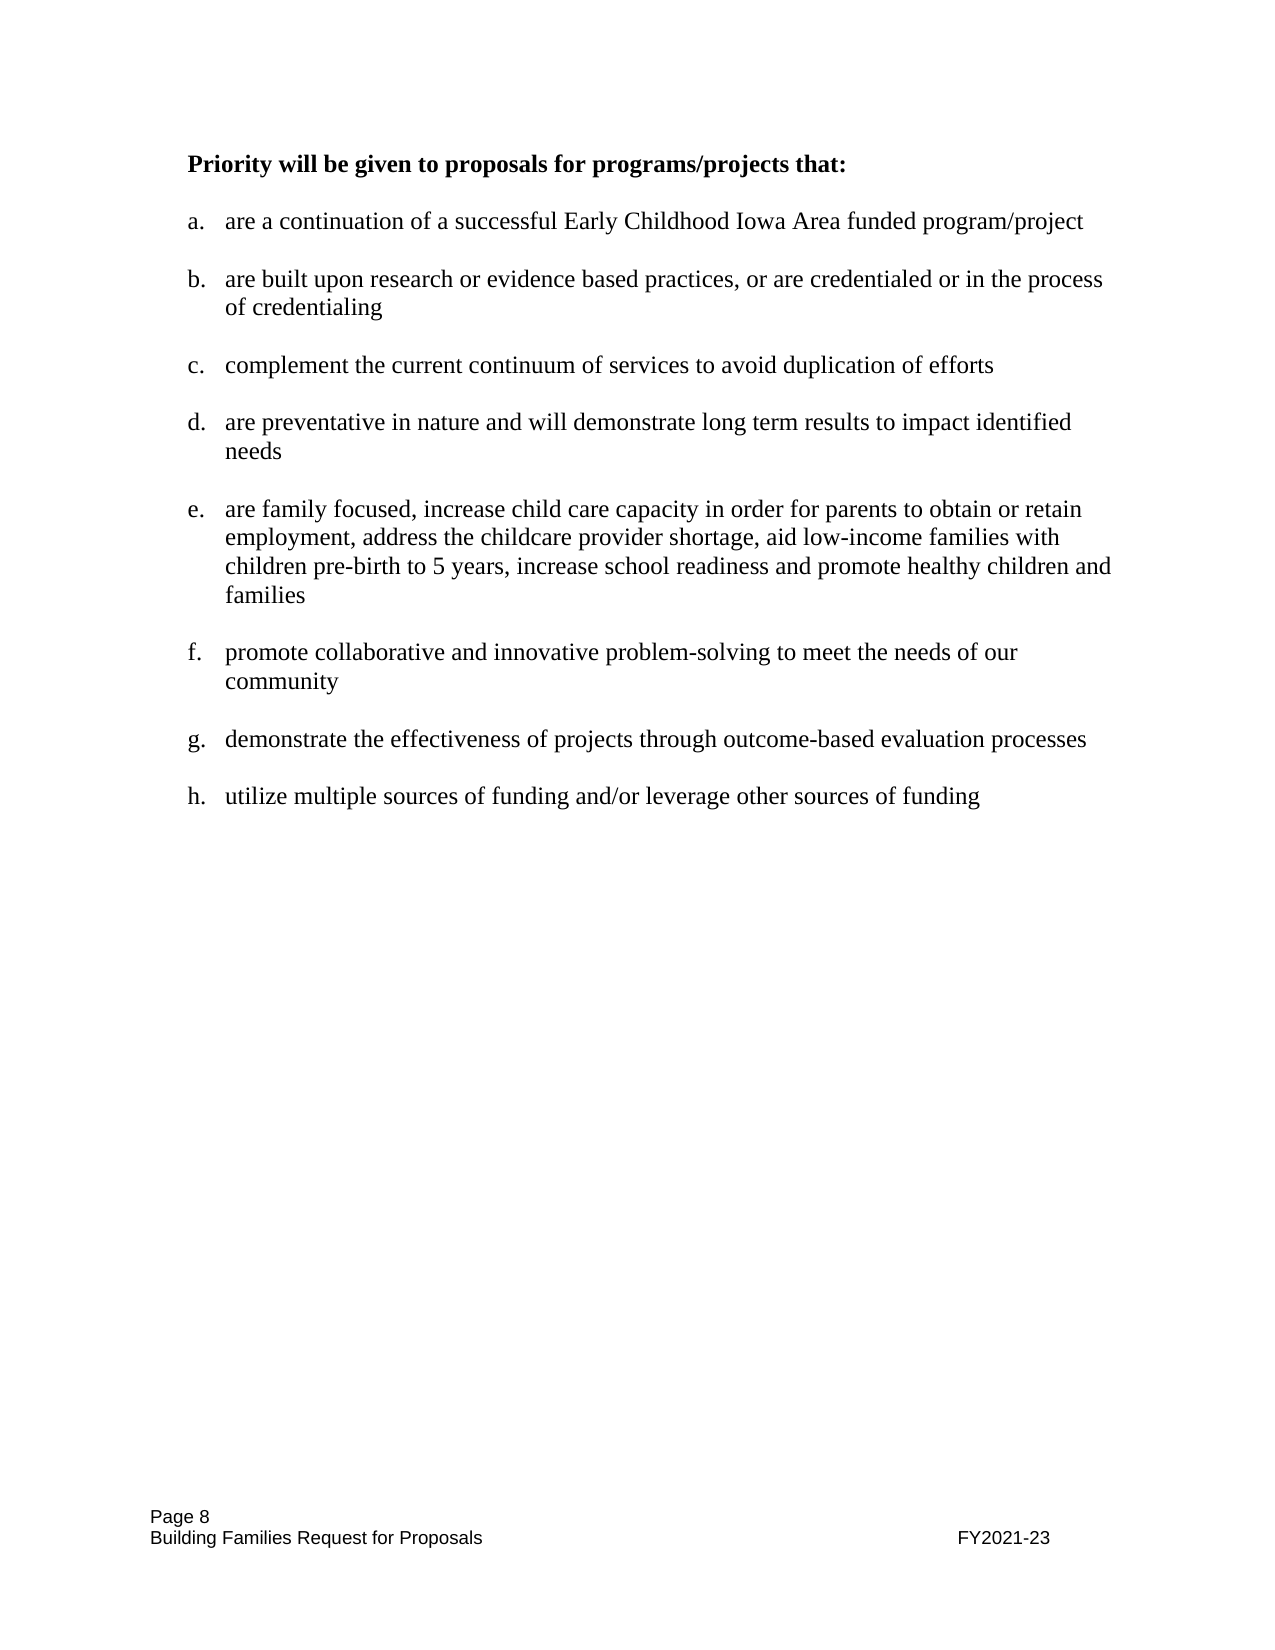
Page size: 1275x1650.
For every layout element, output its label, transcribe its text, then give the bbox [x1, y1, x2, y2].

list are a continuation of a successful Early Childhood Iowa Area funded program/project [187, 206, 1125, 235]
list promote collaborative and innovative problem-solving to meet the needs of our community [187, 637, 1125, 695]
list complement the current continuum of services to avoid duplication of efforts [187, 350, 1125, 379]
list utilize multiple sources of funding and/or leverage other sources of funding [187, 781, 1125, 810]
list demonstrate the effectiveness of projects through outcome-based evaluation processes [187, 724, 1125, 752]
list are family focused, increase child care capacity in order for parents to obtain or retain employment, address the childcare provider shortage, aid low-income families with children pre-birth to 5 years, increase school readiness and promote healthy children and families [187, 494, 1125, 609]
list are preventative in nature and will demonstrate long term results to impact identified needs [187, 407, 1125, 465]
list are built upon research or evidence based practices, or are credentialed or in the process of credentialing [187, 264, 1125, 321]
text Priority will be given to proposals for programs/projects that: [187, 149, 1125, 177]
